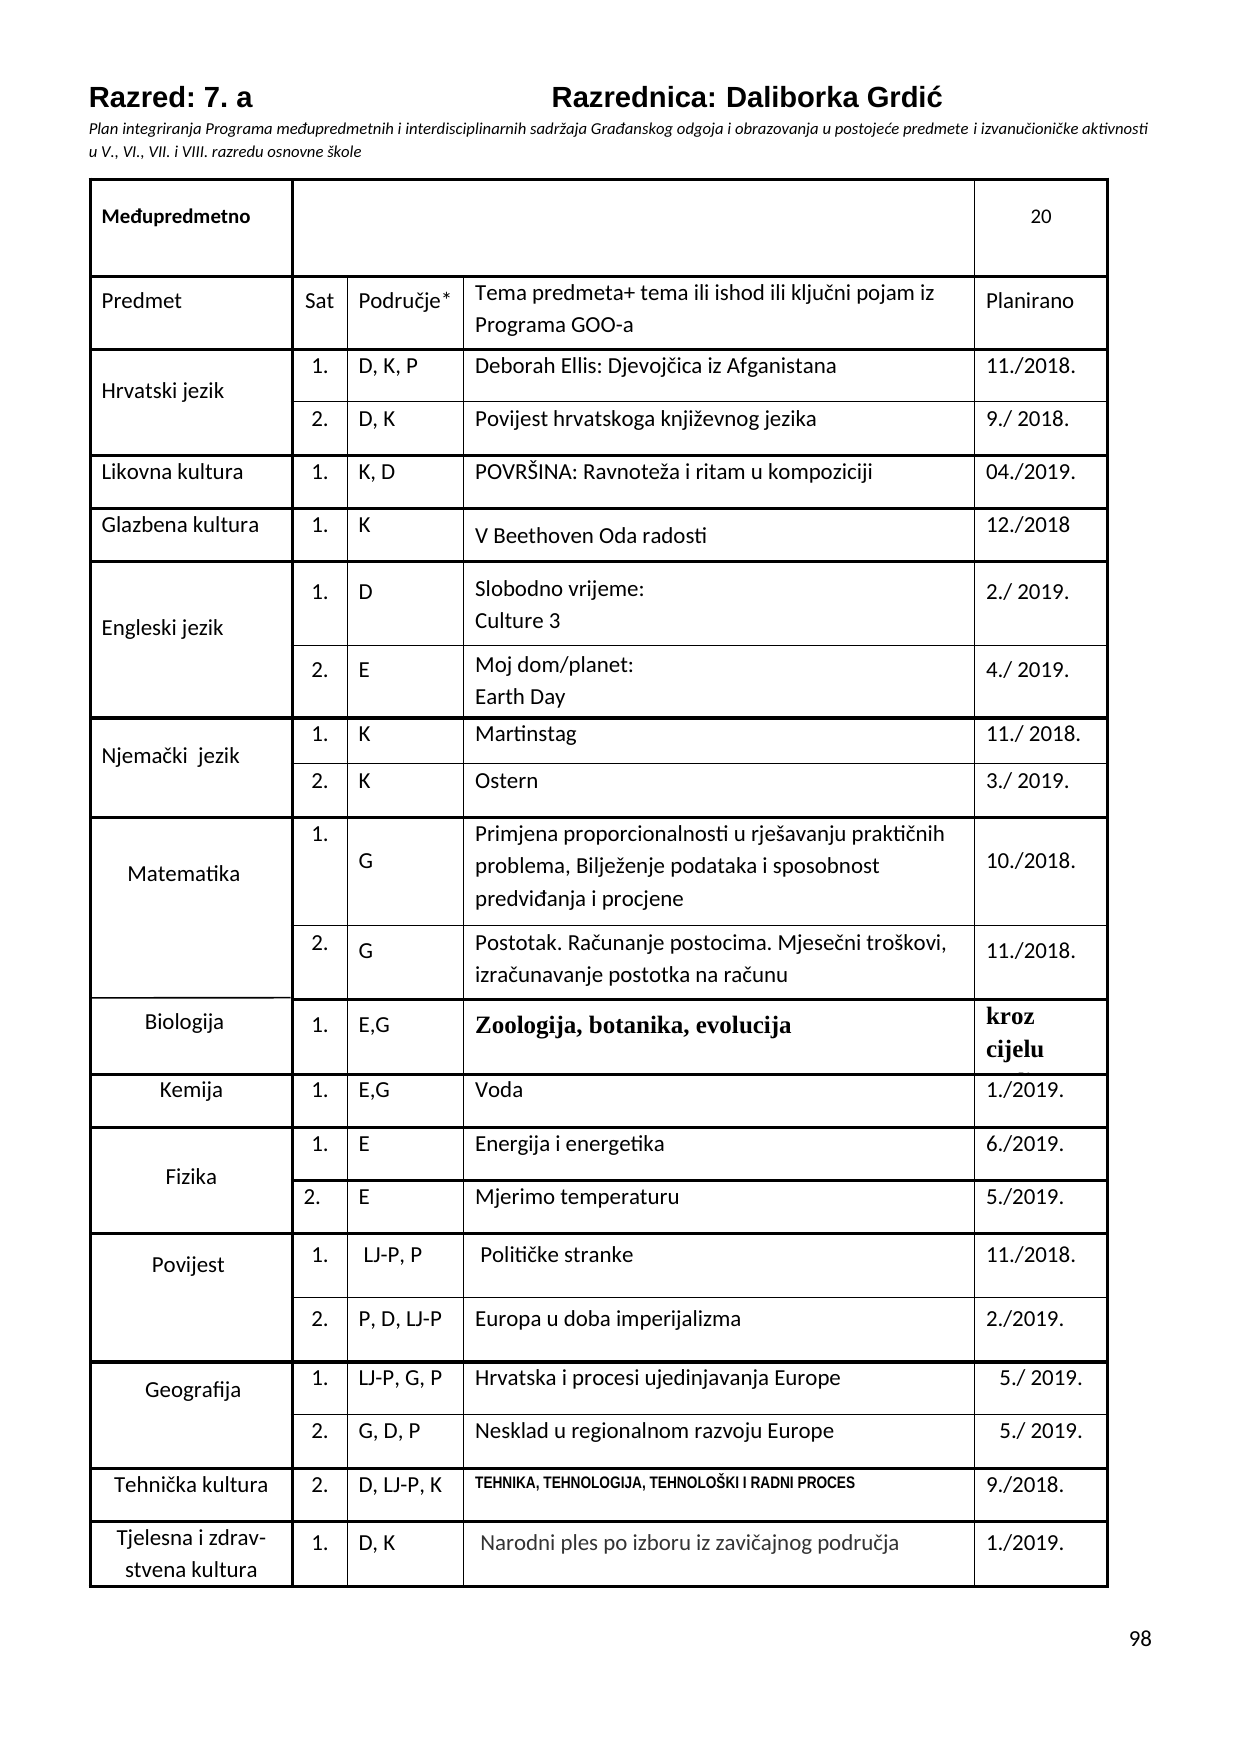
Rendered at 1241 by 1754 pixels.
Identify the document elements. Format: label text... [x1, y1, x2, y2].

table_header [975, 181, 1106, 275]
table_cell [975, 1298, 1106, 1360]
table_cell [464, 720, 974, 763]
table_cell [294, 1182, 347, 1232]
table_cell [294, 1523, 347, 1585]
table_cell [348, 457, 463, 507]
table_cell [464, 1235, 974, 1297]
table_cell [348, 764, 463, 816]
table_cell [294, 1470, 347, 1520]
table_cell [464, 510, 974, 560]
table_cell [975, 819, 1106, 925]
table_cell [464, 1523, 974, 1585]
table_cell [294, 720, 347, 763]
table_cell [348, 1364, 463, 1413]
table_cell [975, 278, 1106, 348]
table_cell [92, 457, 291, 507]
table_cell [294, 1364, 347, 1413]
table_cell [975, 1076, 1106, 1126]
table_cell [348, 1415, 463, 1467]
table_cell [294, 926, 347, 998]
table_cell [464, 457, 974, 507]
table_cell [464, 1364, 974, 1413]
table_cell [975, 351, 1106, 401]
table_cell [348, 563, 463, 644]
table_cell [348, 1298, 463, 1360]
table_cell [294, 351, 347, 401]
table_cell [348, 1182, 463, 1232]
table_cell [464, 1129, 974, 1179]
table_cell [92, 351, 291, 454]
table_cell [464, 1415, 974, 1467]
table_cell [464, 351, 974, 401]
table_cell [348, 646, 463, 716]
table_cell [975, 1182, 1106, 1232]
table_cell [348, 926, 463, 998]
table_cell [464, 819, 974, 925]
text Plan integriranja Programa međupredmetnih i interdisciplinarnih sadržaja Građanskog odgoja i obrazovanja u postojeće predmete i izvanučioničke aktivnosti u V., VI., VII. i VIII. razredu osnovne škole [89, 118, 1152, 162]
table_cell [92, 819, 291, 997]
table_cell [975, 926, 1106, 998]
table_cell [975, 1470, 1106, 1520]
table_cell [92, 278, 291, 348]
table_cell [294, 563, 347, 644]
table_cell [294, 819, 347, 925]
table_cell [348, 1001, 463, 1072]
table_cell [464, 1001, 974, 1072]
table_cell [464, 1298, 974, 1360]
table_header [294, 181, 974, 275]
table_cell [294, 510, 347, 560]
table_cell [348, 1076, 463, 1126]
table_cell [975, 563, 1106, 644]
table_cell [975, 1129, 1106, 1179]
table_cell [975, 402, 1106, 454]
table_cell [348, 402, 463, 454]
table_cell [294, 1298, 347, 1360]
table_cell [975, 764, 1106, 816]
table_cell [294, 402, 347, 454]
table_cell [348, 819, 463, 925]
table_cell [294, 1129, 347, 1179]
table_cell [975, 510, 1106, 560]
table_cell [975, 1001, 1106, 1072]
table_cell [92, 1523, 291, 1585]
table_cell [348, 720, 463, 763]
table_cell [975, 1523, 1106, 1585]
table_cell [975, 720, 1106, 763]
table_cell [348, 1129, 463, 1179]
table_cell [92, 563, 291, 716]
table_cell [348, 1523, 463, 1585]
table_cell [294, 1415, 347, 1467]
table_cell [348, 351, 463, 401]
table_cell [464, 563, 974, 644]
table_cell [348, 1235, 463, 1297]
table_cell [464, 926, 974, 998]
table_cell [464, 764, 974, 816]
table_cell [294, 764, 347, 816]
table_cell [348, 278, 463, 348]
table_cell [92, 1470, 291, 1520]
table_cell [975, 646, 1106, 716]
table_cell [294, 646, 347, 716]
subtitle Razred: 7. a Razrednica: Daliborka Grdić [89, 80, 1152, 113]
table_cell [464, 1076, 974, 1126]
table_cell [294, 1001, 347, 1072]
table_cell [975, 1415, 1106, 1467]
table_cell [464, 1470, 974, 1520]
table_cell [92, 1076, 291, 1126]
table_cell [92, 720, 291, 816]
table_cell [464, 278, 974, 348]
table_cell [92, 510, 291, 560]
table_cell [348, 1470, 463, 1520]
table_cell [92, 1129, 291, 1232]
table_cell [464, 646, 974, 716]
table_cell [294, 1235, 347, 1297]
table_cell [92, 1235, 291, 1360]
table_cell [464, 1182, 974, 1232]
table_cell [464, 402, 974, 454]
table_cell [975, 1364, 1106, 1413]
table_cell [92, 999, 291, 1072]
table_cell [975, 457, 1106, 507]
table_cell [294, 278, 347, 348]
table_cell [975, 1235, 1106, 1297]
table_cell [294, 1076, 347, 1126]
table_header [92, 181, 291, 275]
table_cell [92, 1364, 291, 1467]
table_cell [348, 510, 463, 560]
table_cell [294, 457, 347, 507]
